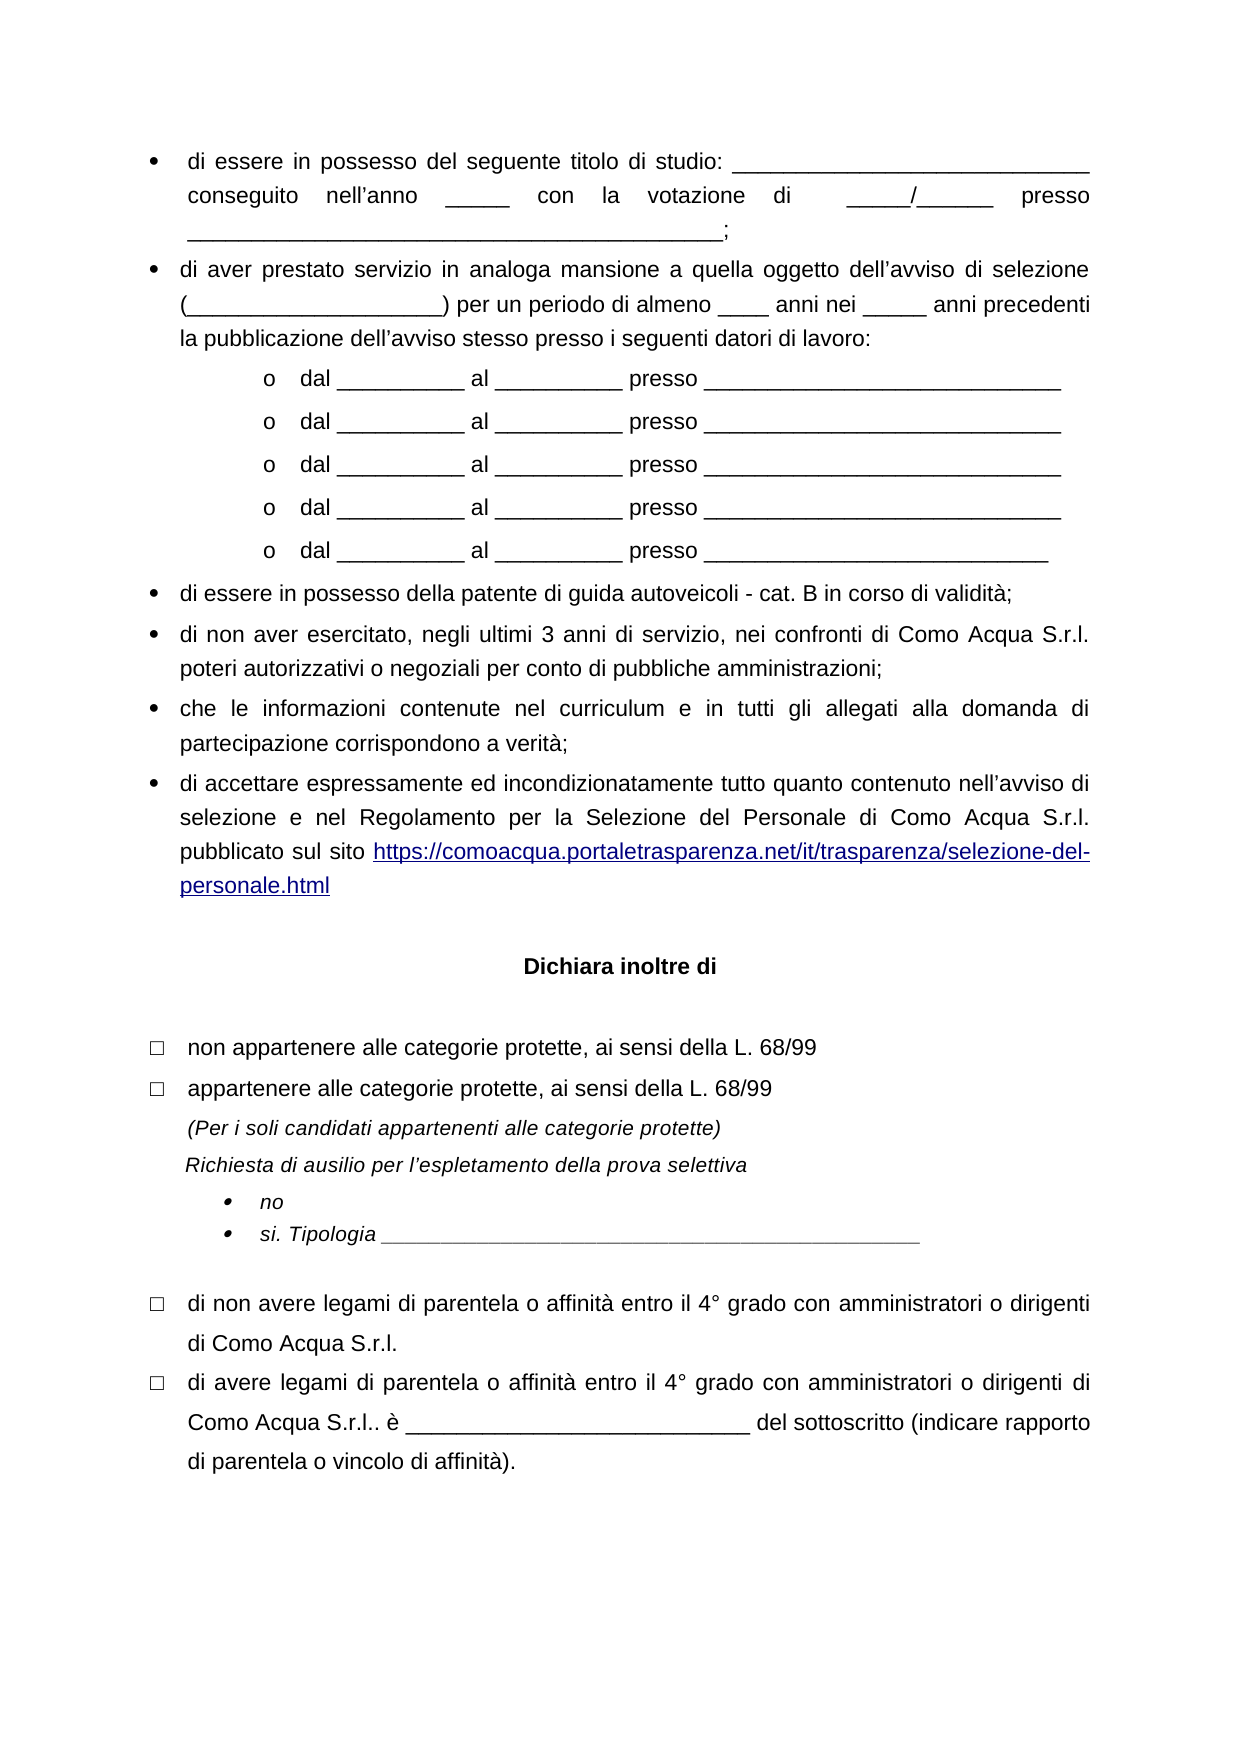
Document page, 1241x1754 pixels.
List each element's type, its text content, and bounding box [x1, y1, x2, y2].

list dal __________ al __________ presso ____________________________ [262, 451, 1090, 479]
text Richiesta di ausilio per l’espletamento della prova selettiva [150, 1153, 1090, 1177]
list di non avere legami di parentela o affinità entro il 4° grado con amministratori o dirigenti di Como Acqua S.r.l. [150, 1290, 1090, 1356]
list non appartenere alle categorie protette, ai sensi della L. 68/99 [150, 1034, 1090, 1061]
list di essere in possesso della patente di guida autoveicoli - cat. B in corso di validità; [150, 580, 1090, 607]
list di accettare espressamente ed incondizionatamente tutto quanto contenuto nell’avviso di selezione e nel Regolamento per la Selezione del Personale di Como Acqua S.r.l. pubblicato sul sito https://comoacqua.portaletrasparenza.net/it/trasparenza/selezione-del-personale.html [150, 770, 1090, 899]
list no [222, 1190, 1090, 1214]
list dal __________ al __________ presso ____________________________ [262, 494, 1090, 523]
list dal __________ al __________ presso ____________________________ [262, 408, 1090, 437]
list di avere legami di parentela o affinità entro il 4° grado con amministratori o dirigenti di Como Acqua S.r.l.. è ___________________________ del sottoscritto (indicare rapporto di parentela o vincolo di affinità). [150, 1369, 1090, 1474]
list di non aver esercitato, negli ultimi 3 anni di servizio, nei confronti di Como Acqua S.r.l. poteri autorizzativi o negoziali per conto di pubbliche amministrazioni; [150, 621, 1090, 681]
list di aver prestato servizio in analoga mansione a quella oggetto dell’avviso di selezione (____________________) per un periodo di nei _____ anni precedenti la pubblicazione dell’avviso stesso presso i seguenti datori di lavoro: [150, 256, 1090, 351]
list di essere in possesso del seguente titolo di studio: ____________________________ conseguito nell’anno _____ con la votazione di _____/______ presso __________________________________________; [150, 148, 1090, 242]
text (Per i soli candidati appartenenti alle categorie protette) [150, 1115, 1090, 1139]
list dal __________ al __________ presso ___________________________ [262, 537, 1090, 566]
list si. Tipologia _____________________________________________ [222, 1221, 1090, 1245]
list che le informazioni contenute nel curriculum e in tutti gli allegati alla domanda di partecipazione corrispondono a verità; [150, 695, 1090, 756]
list appartenere alle categorie protette, ai sensi della L. 68/99 [150, 1075, 1090, 1101]
text Dichiara inoltre di [150, 953, 1090, 979]
list dal __________ al __________ presso ____________________________ [262, 365, 1090, 393]
